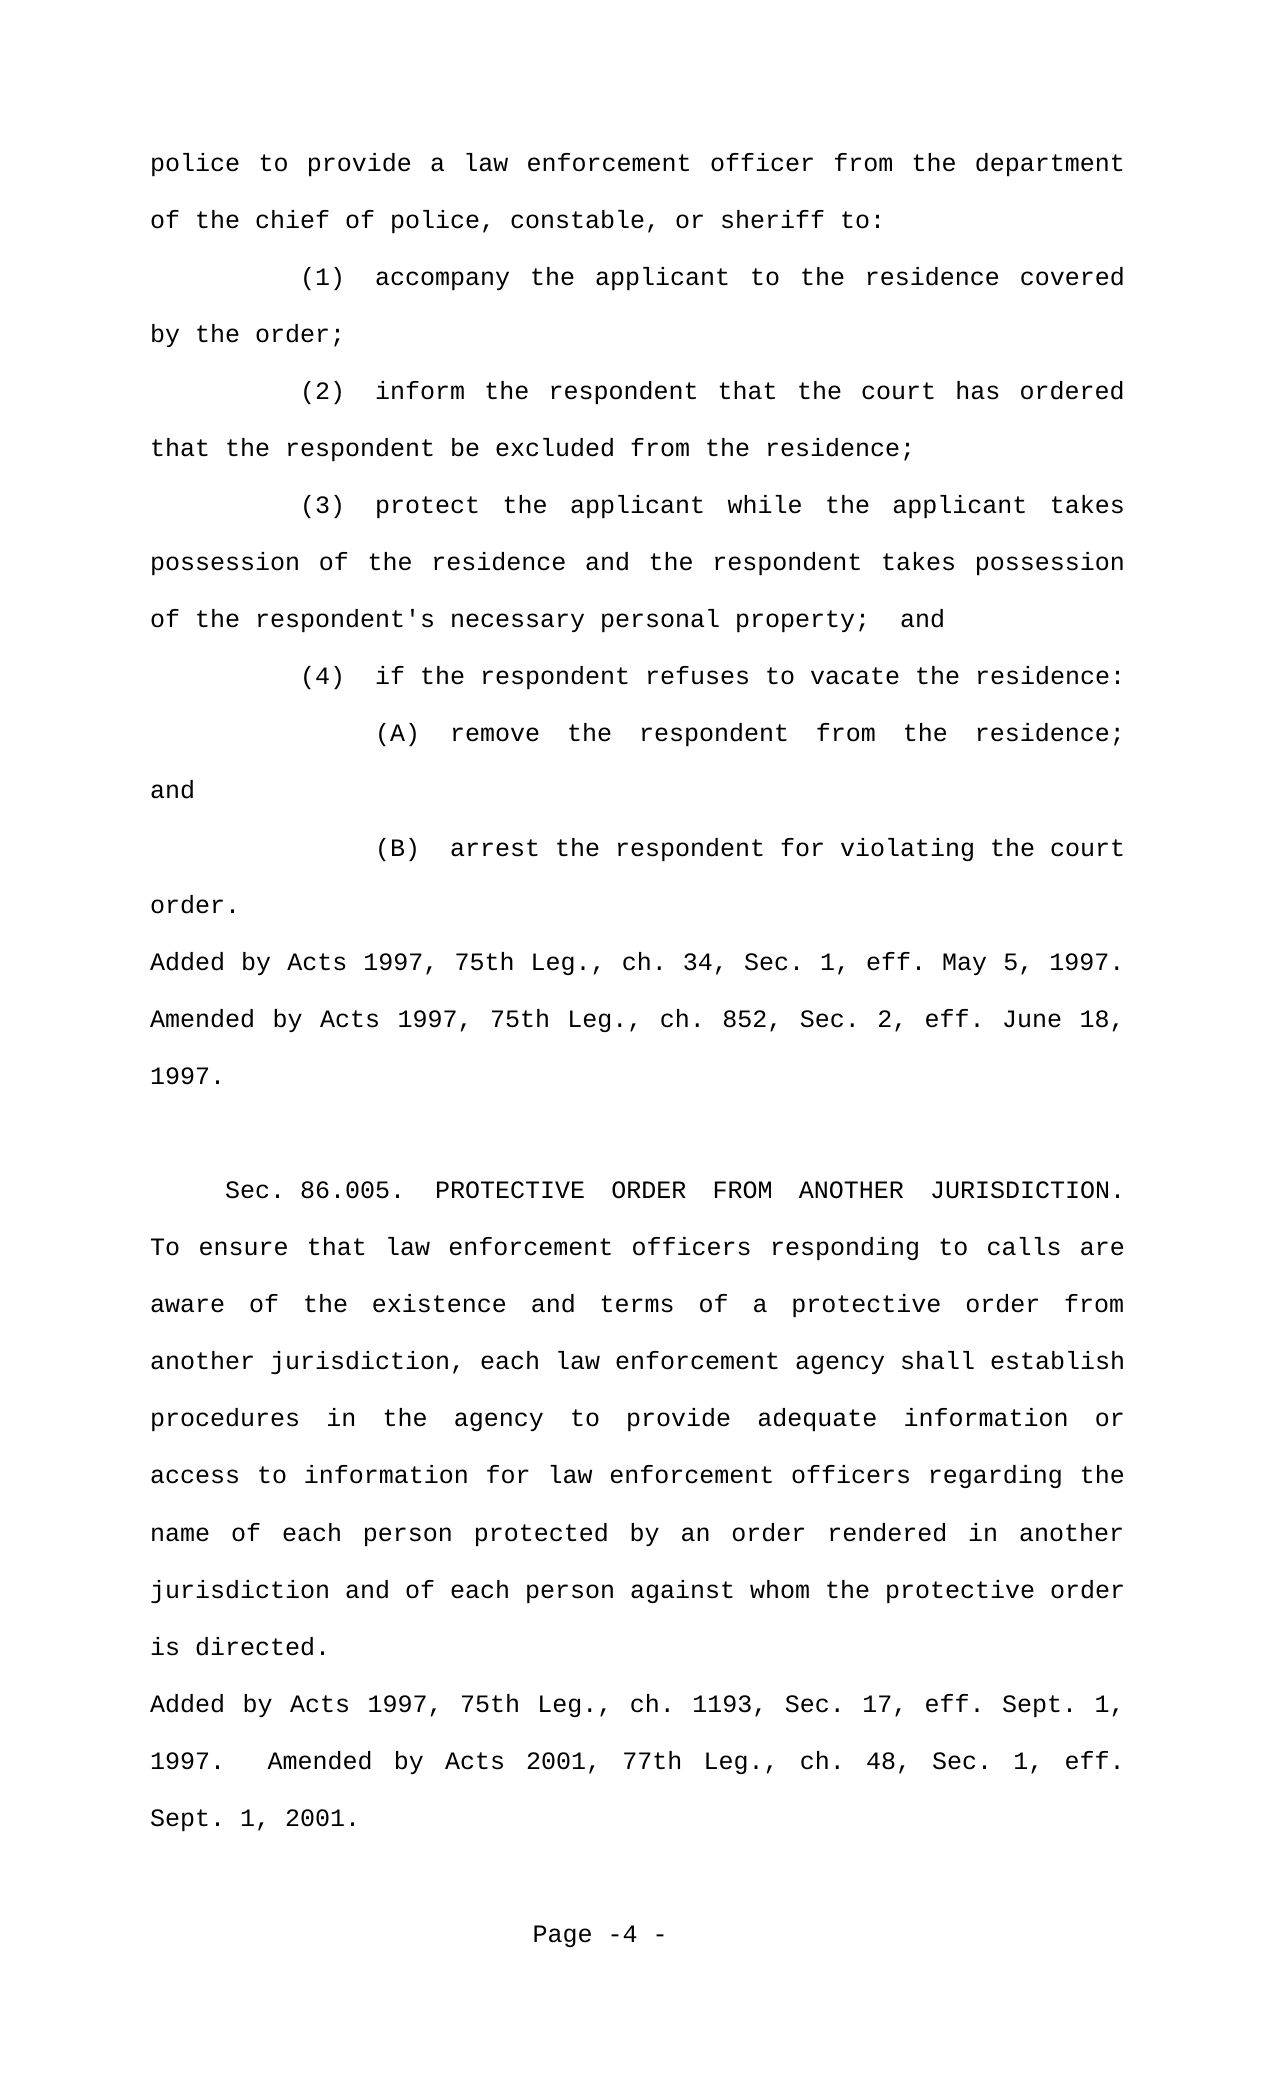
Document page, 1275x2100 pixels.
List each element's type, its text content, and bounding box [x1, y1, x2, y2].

text (A) remove the respondent from the residence; and [150, 721, 1125, 806]
text Sec. 86.005. PROTECTIVE ORDER FROM ANOTHER JURISDICTION. To ensure that law enforcement officers responding to calls are aware of the existence and terms of a protective order from another jurisdiction, each law enforcement agency shall establish procedures in the agency to provide adequate information or access to information for law enforcement officers regarding the name of each person protected by an order rendered in another jurisdiction and of each person against whom the protective order is directed. [150, 1177, 1125, 1663]
text Added by Acts 1997, 75th Leg., ch. 34, Sec. 1, eff. May 5, 1997. Amended by Acts 1997, 75th Leg., ch. 852, Sec. 2, eff. June 18, 1997. [150, 949, 1125, 1092]
text (1) accompany the applicant to the residence covered by the order; [150, 264, 1125, 350]
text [150, 150, 1125, 236]
text (B) arrest the respondent for violating the court order. [150, 835, 1125, 921]
text (3) protect the applicant while the applicant takes possession of the residence and the respondent takes possession of the respondent's necessary personal property; and [150, 492, 1125, 635]
text Added by Acts 1997, 75th Leg., ch. 1193, Sec. 17, eff. Sept. 1, 1997. Amended by Acts 2001, 77th Leg., ch. 48, Sec. 1, eff. Sept. 1, 2001. [150, 1691, 1125, 1834]
text (2) inform the respondent that the court has ordered that the respondent be excluded from the residence; [150, 378, 1125, 464]
text (4) if the respondent refuses to vacate the residence: [150, 664, 1125, 692]
